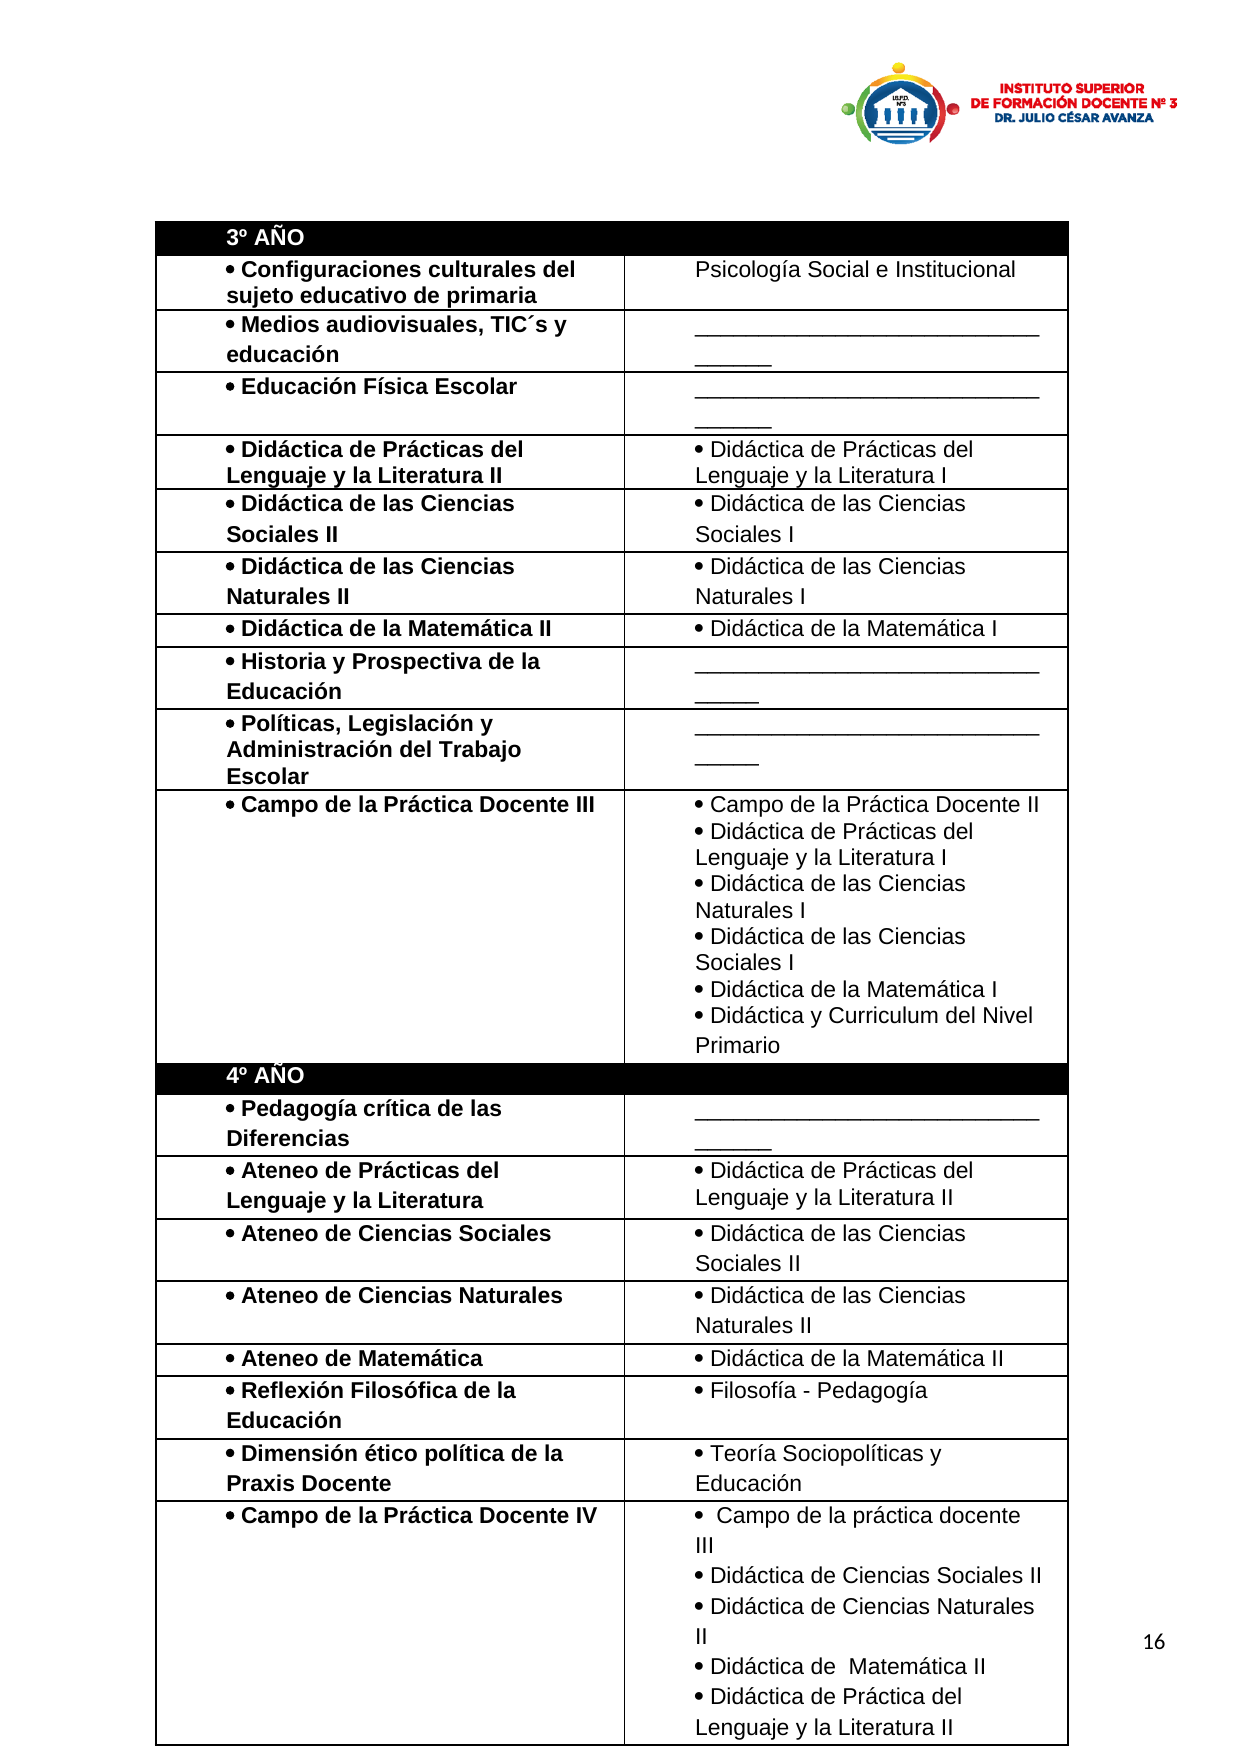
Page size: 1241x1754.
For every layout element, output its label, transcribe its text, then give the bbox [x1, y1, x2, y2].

table_cell Didáctica de las Ciencias Sociales II [157, 490, 624, 551]
table_cell Didáctica de las Ciencias Sociales II [625, 1220, 1067, 1280]
table_cell Didáctica de Prácticas del Lenguaje y la Literatura II [625, 1157, 1067, 1218]
table_cell Políticas, Legislación y Administración del Trabajo Escolar [157, 710, 624, 789]
table_cell Didáctica de la Matemática II [625, 1345, 1067, 1375]
table_cell Pedagogía crítica de las Diferencias [157, 1095, 624, 1155]
table_cell Filosofía - Pedagogía [625, 1377, 1067, 1437]
table_cell _________________________________ [625, 1095, 1067, 1155]
table_cell [625, 1063, 1067, 1093]
table_cell Psicología Social e Institucional [625, 256, 1067, 308]
picture [832, 59, 1192, 154]
table_cell Campo de la práctica docente III Didáctica de Ciencias Sociales II Didáctica de Ciencias Naturales II Didáctica de Matemática II Didáctica de Práctica del Lenguaje y la Literatura II [625, 1502, 1067, 1744]
table_cell _________________________________ [625, 311, 1067, 371]
table_cell Ateneo de Ciencias Naturales [157, 1282, 624, 1343]
table_header [625, 224, 1067, 254]
table_cell Historia y Prospectiva de la Educación [157, 648, 624, 708]
table_cell Campo de la Práctica Docente III [157, 791, 624, 1062]
table_cell Reflexión Filosófica de la Educación [157, 1377, 624, 1437]
table_cell Dimensión ético política de la Praxis Docente [157, 1440, 624, 1500]
table_cell Medios audiovisuales, TIC´s y educación [157, 311, 624, 371]
table_cell Didáctica de las Ciencias Naturales II [625, 1282, 1067, 1343]
table_cell Ateneo de Prácticas del Lenguaje y la Literatura [157, 1157, 624, 1218]
table_cell Didáctica de Prácticas del Lenguaje y la Literatura II [157, 436, 624, 488]
table_cell Ateneo de Ciencias Sociales [157, 1220, 624, 1280]
table_cell Didáctica de las Ciencias Sociales I [625, 490, 1067, 551]
table_cell Didáctica de Prácticas del Lenguaje y la Literatura I [625, 436, 1067, 488]
table_cell ________________________________ [625, 710, 1067, 789]
table_cell Didáctica de la Matemática I [625, 615, 1067, 646]
table_cell Campo de la Práctica Docente II Didáctica de Prácticas del Lenguaje y la Literatura I Didáctica de las Ciencias Naturales I Didáctica de las Ciencias Sociales I Didáctica de la Matemática I Didáctica y Curriculum del Nivel Primario [625, 791, 1067, 1062]
table_cell Didáctica de las Ciencias Naturales II [157, 553, 624, 613]
table_cell Educación Física Escolar [157, 373, 624, 433]
table_cell 4º AÑO [157, 1063, 624, 1093]
table_cell _________________________________ [625, 373, 1067, 433]
table_cell Campo de la Práctica Docente IV [157, 1502, 624, 1744]
table_header 3º AÑO [157, 224, 624, 254]
table_cell ________________________________ [625, 648, 1067, 708]
table_cell Configuraciones culturales del sujeto educativo de primaria [157, 256, 624, 308]
table_cell Teoría Sociopolíticas y Educación [625, 1440, 1067, 1500]
table_cell Didáctica de las Ciencias Naturales I [625, 553, 1067, 613]
table_cell Didáctica de la Matemática II [157, 615, 624, 646]
table_cell Ateneo de Matemática [157, 1345, 624, 1375]
